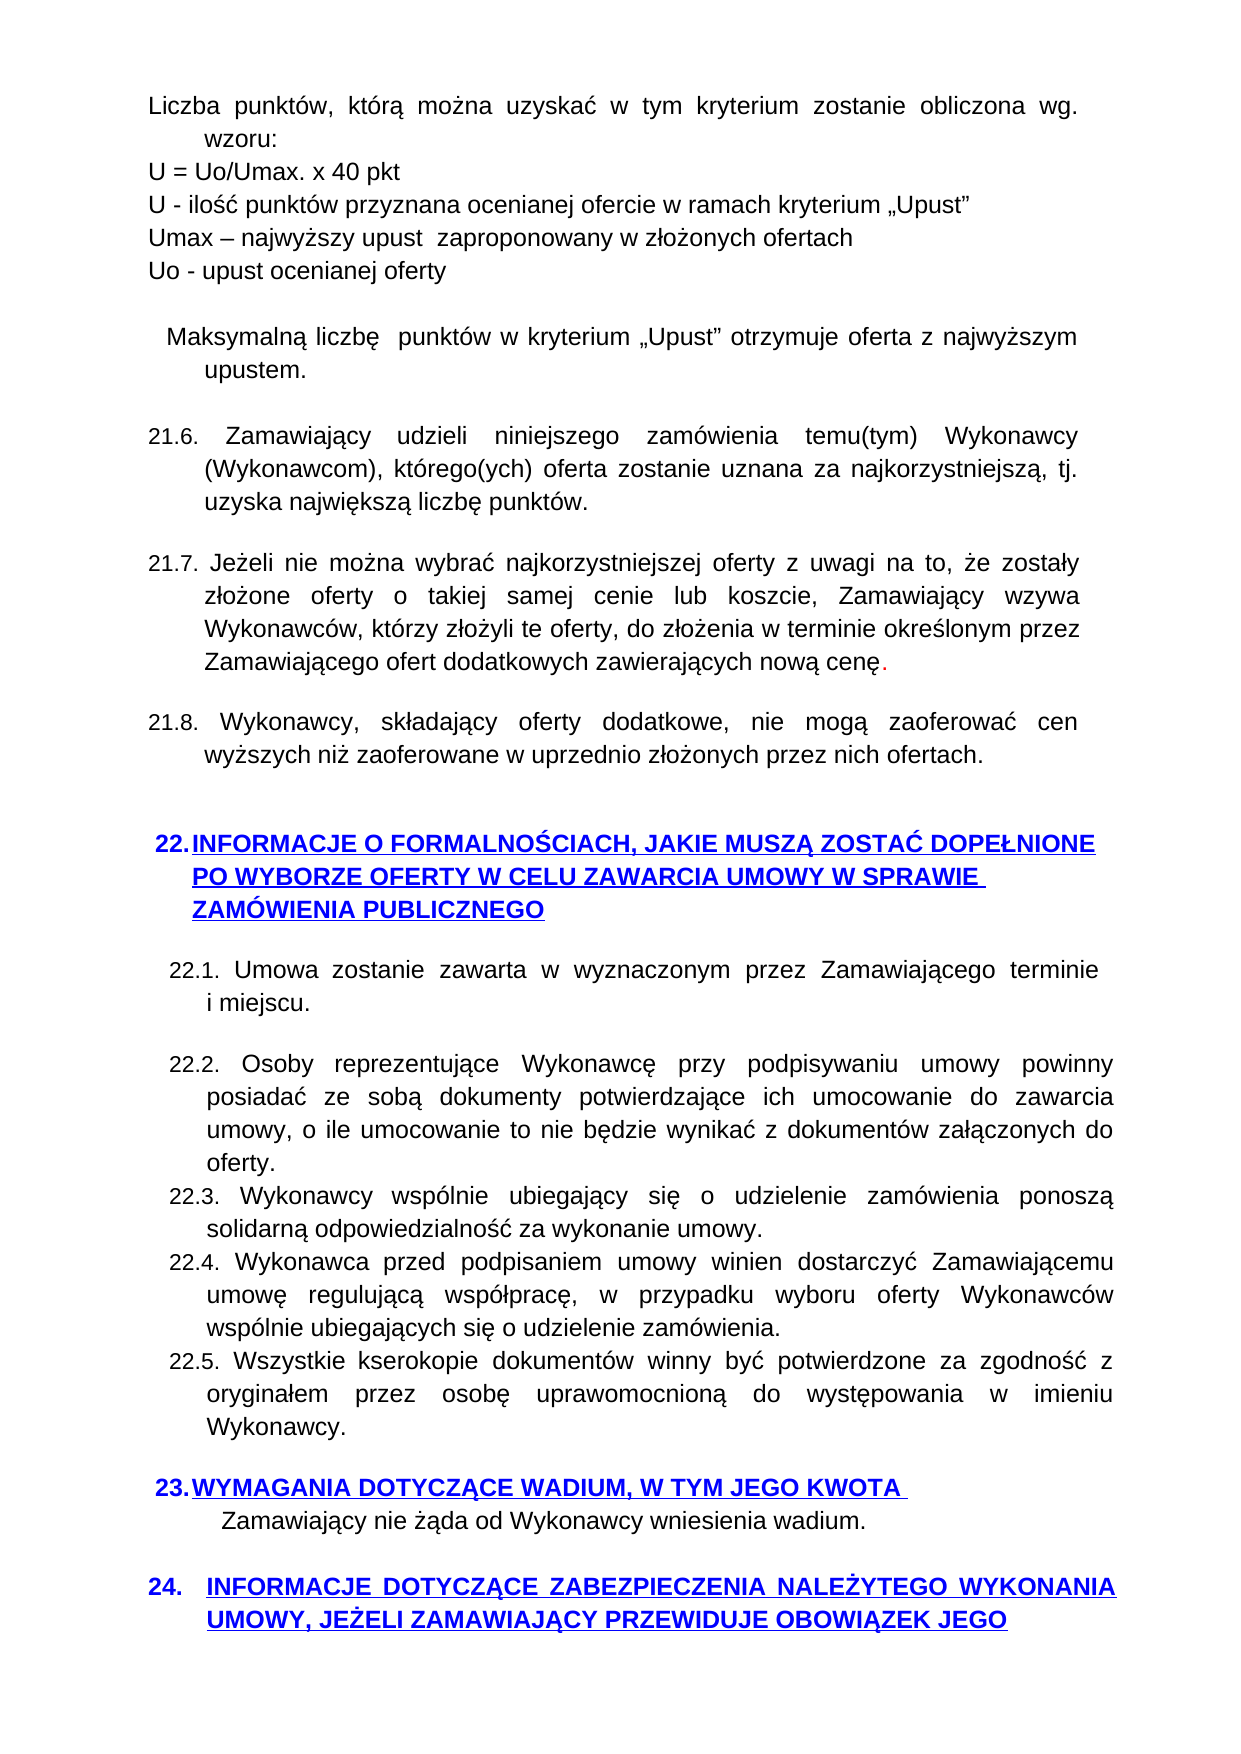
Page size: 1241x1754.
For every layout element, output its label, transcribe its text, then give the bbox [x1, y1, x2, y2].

text 22.5. Wszystkie kserokopie dokumentów winny być potwierdzone za zgodność z oryginałem przez osobę uprawomocnioną do występowania w imieniu Wykonawcy. [169, 1346, 1114, 1441]
text U - ilość punktów przyznana ocenianej ofercie w ramach kryterium „Upust” [148, 190, 1079, 218]
text 22.1. Umowa zostanie zawarta w wyznaczonym przez Zamawiającego terminie i miejscu. [169, 955, 1114, 1017]
list INFORMACJE DOTYCZĄCE ZABEZPIECZENIA NALEŻYTEGO WYKONANIA UMOWY, JEŻELI ZAMAWIAJĄCY PRZEWIDUJE OBOWIĄZEK JEGO [148, 1572, 1117, 1633]
text Zamawiający nie żąda od Wykonawcy wniesienia wadium. [221, 1506, 910, 1534]
list INFORMACJE O FORMALNOŚCIACH, JAKIE MUSZĄ ZOSTAĆ DOPEŁNIONE [155, 828, 1117, 857]
text 22.4. Wykonawca przed podpisaniem umowy winien dostarczyć Zamawiającemu umowę regulującą współpracę, w przypadku wyboru oferty Wykonawców wspólnie ubiegających się o udzielenie zamówienia. [169, 1247, 1114, 1342]
text 22.3. Wykonawcy wspólnie ubiegający się o udzielenie zamówienia ponoszą solidarną odpowiedzialność za wykonanie umowy. [169, 1181, 1114, 1243]
list WYMAGANIA DOTYCZĄCE WADIUM, W TYM JEGO KWOTA [155, 1473, 1119, 1501]
text Liczba punktów, którą można uzyskać w tym kryterium zostanie obliczona wg. wzoru: [148, 91, 1079, 152]
text PO WYBORZE OFERTY W CELU ZAWARCIA UMOWY W SPRAWIE [192, 862, 1117, 890]
text Maksymalną liczbę punktów w kryterium „Upust” otrzymuje oferta z najwyższym upustem. [148, 322, 1079, 384]
text 21.7. Jeżeli nie można wybrać najkorzystniejszej oferty z uwagi na to, że zostały złożone oferty o takiej samej cenie lub koszcie, Zamawiający wzywa Wykonawców, którzy złożyli te oferty, do złożenia w terminie określonym przez Zamawiającego ofert dodatkowych zawierających nową cenę. [148, 548, 1081, 675]
text Umax – najwyższy upust zaproponowany w złożonych ofertach [148, 223, 1079, 252]
text Uo - upust ocenianej oferty [148, 256, 1079, 284]
text 22.2. Osoby reprezentujące Wykonawcę przy podpisywaniu umowy powinny posiadać ze sobą dokumenty potwierdzające ich umocowanie do zawarcia umowy, o ile umocowanie to nie będzie wynikać z dokumentów załączonych do oferty. [169, 1049, 1114, 1177]
text U = Uo/Umax. x 40 pkt [148, 157, 1079, 186]
text ZAMÓWIENIA PUBLICZNEGO [192, 894, 1117, 923]
text 21.8. Wykonawcy, składający oferty dodatkowe, nie mogą zaoferować cen wyższych niż zaoferowane w uprzednio złożonych przez nich ofertach. [148, 707, 1079, 769]
text 21.6. Zamawiający udzieli niniejszego zamówienia temu(tym) Wykonawcy (Wykonawcom), którego(ych) oferta zostanie uznana za najkorzystniejszą, tj. uzyska największą liczbę punktów. [148, 421, 1079, 516]
